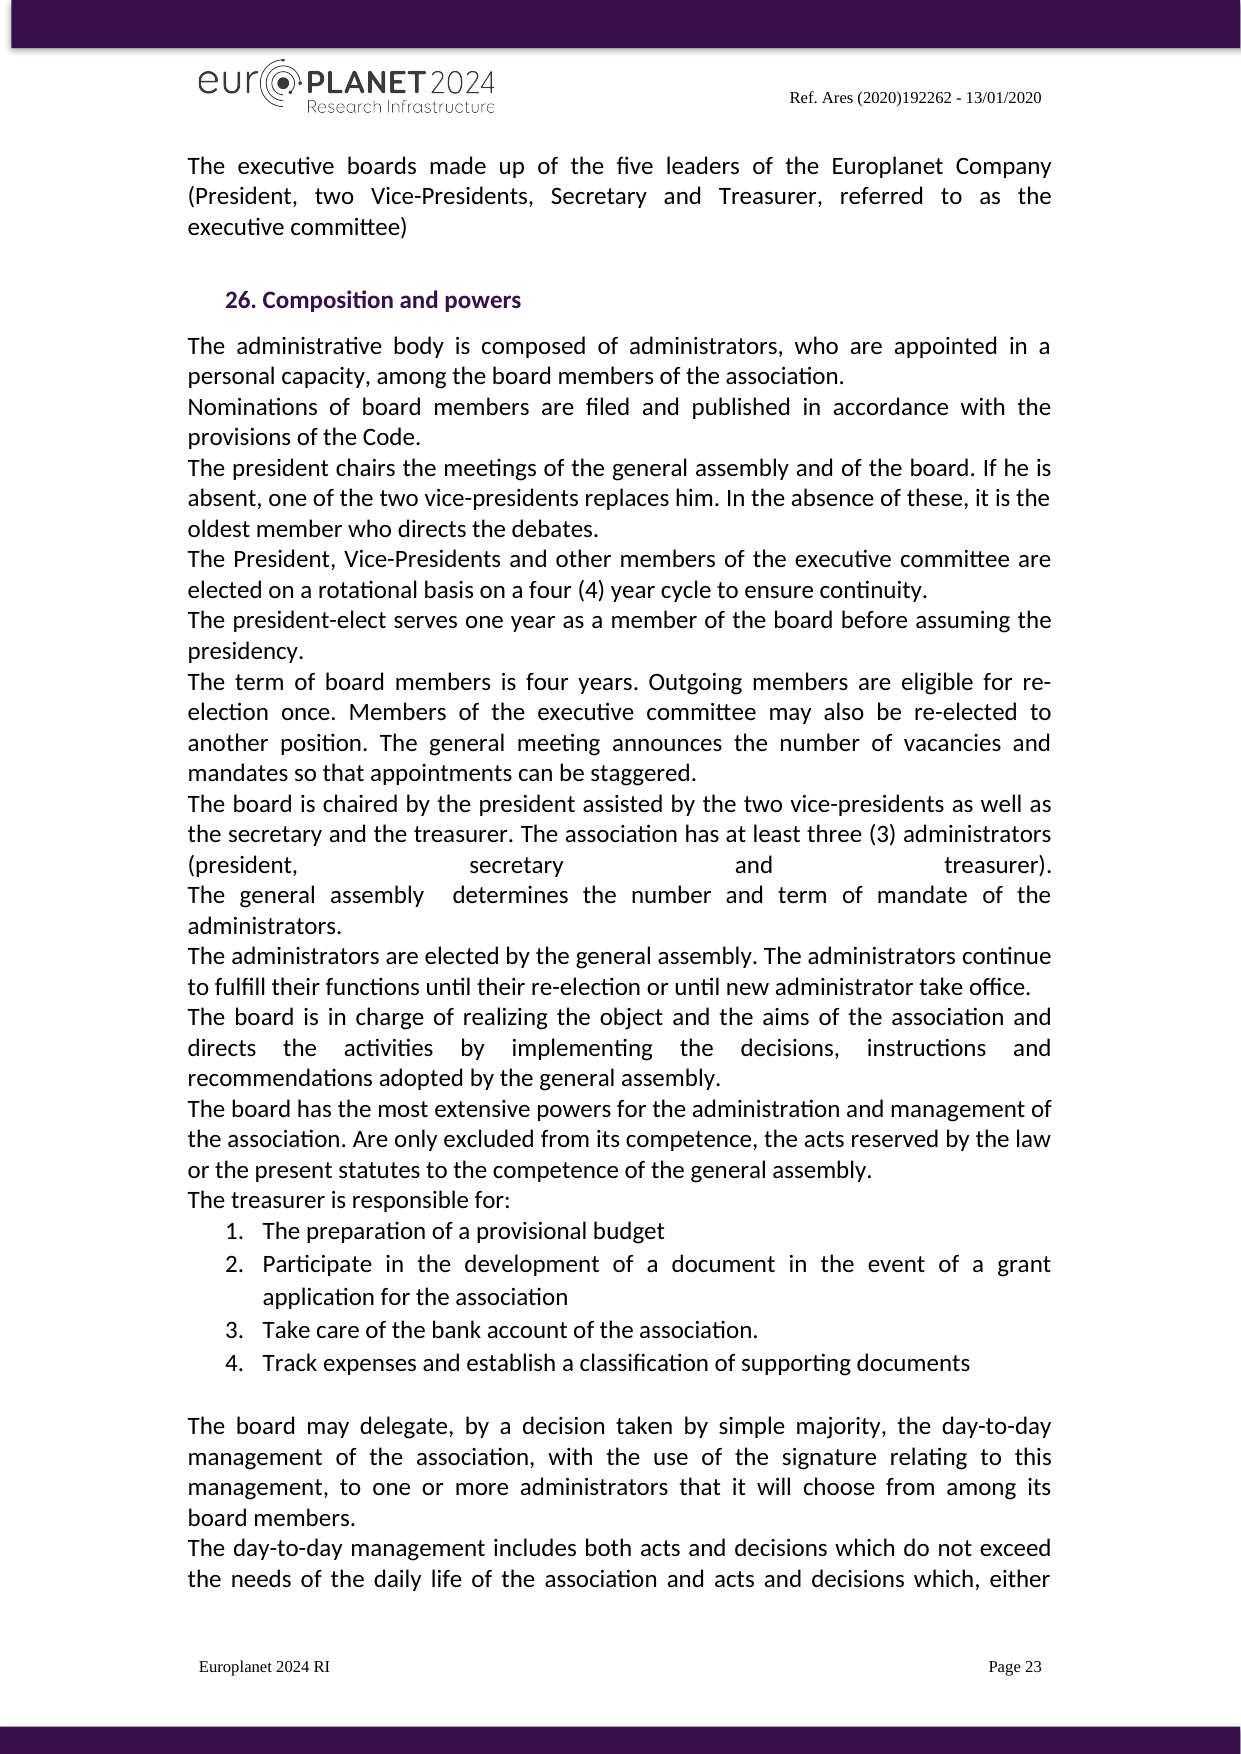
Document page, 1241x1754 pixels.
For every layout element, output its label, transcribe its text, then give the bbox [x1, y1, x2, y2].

subtitle Composition and powers [225, 284, 1053, 315]
picture [198, 59, 494, 113]
text The board is in charge of realizing the object and the aims of the association and directs the activities by implementing the decisions, instructions and recommendations adopted by the general assembly. [187, 1001, 1053, 1093]
text The board has the most extensive powers for the administration and management of the association. Are only excluded from its competence, the acts reserved by the law or the present statutes to the competence of the general assembly. [187, 1093, 1053, 1184]
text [187, 1532, 1053, 1593]
text The president-elect serves one year as a member of the board before assuming the presidency. [187, 605, 1053, 666]
text The term of board members is four years. Outgoing members are eligible for re-election once. Members of the executive committee may also be re-elected to another position. The general meeting announces the number of vacancies and mandates so that appointments can be staggered. [187, 666, 1053, 788]
text The administrators are elected by the general assembly. The administrators continue to fulfill their functions until their re-election or until new administrator take office. [187, 940, 1053, 1001]
text The administrative body is composed of administrators, who are appointed in a personal capacity, among the board members of the association. [187, 330, 1053, 391]
text The treasurer is responsible for: [187, 1184, 1053, 1215]
text The board is chaired by the president assisted by the two vice-presidents as well as the secretary and the treasurer. The association has at least three (3) administrators (president, secretary and treasurer). The general assembly determines the number and term of mandate of the administrators. [187, 788, 1053, 940]
list The preparation of a provisional budget [225, 1215, 1053, 1246]
text The board may delegate, by a decision taken by simple majority, the day-to-day management of the association, with the use of the signature relating to this management, to one or more administrators that it will choose from among its board members. [187, 1410, 1053, 1532]
list Track expenses and establish a classification of supporting documents [225, 1347, 1053, 1377]
text The President, Vice-Presidents and other members of the executive committee are elected on a rotational basis on a four (4) year cycle to ensure continuity. [187, 544, 1053, 605]
text The president chairs the meetings of the general assembly and of the board. If he is absent, one of the two vice-presidents replaces him. In the absence of these, it is the oldest member who directs the debates. [187, 452, 1053, 544]
list Take care of the bank account of the association. [225, 1314, 1053, 1344]
text The executive boards made up of the five leaders of the Europlanet Company (President, two Vice-Presidents, Secretary and Treasurer, referred to as the executive committee) [187, 150, 1053, 242]
list Participate in the development of a document in the event of a grant application for the association [225, 1248, 1053, 1311]
text Nominations of board members are filed and published in accordance with the provisions of the Code. [187, 391, 1053, 452]
